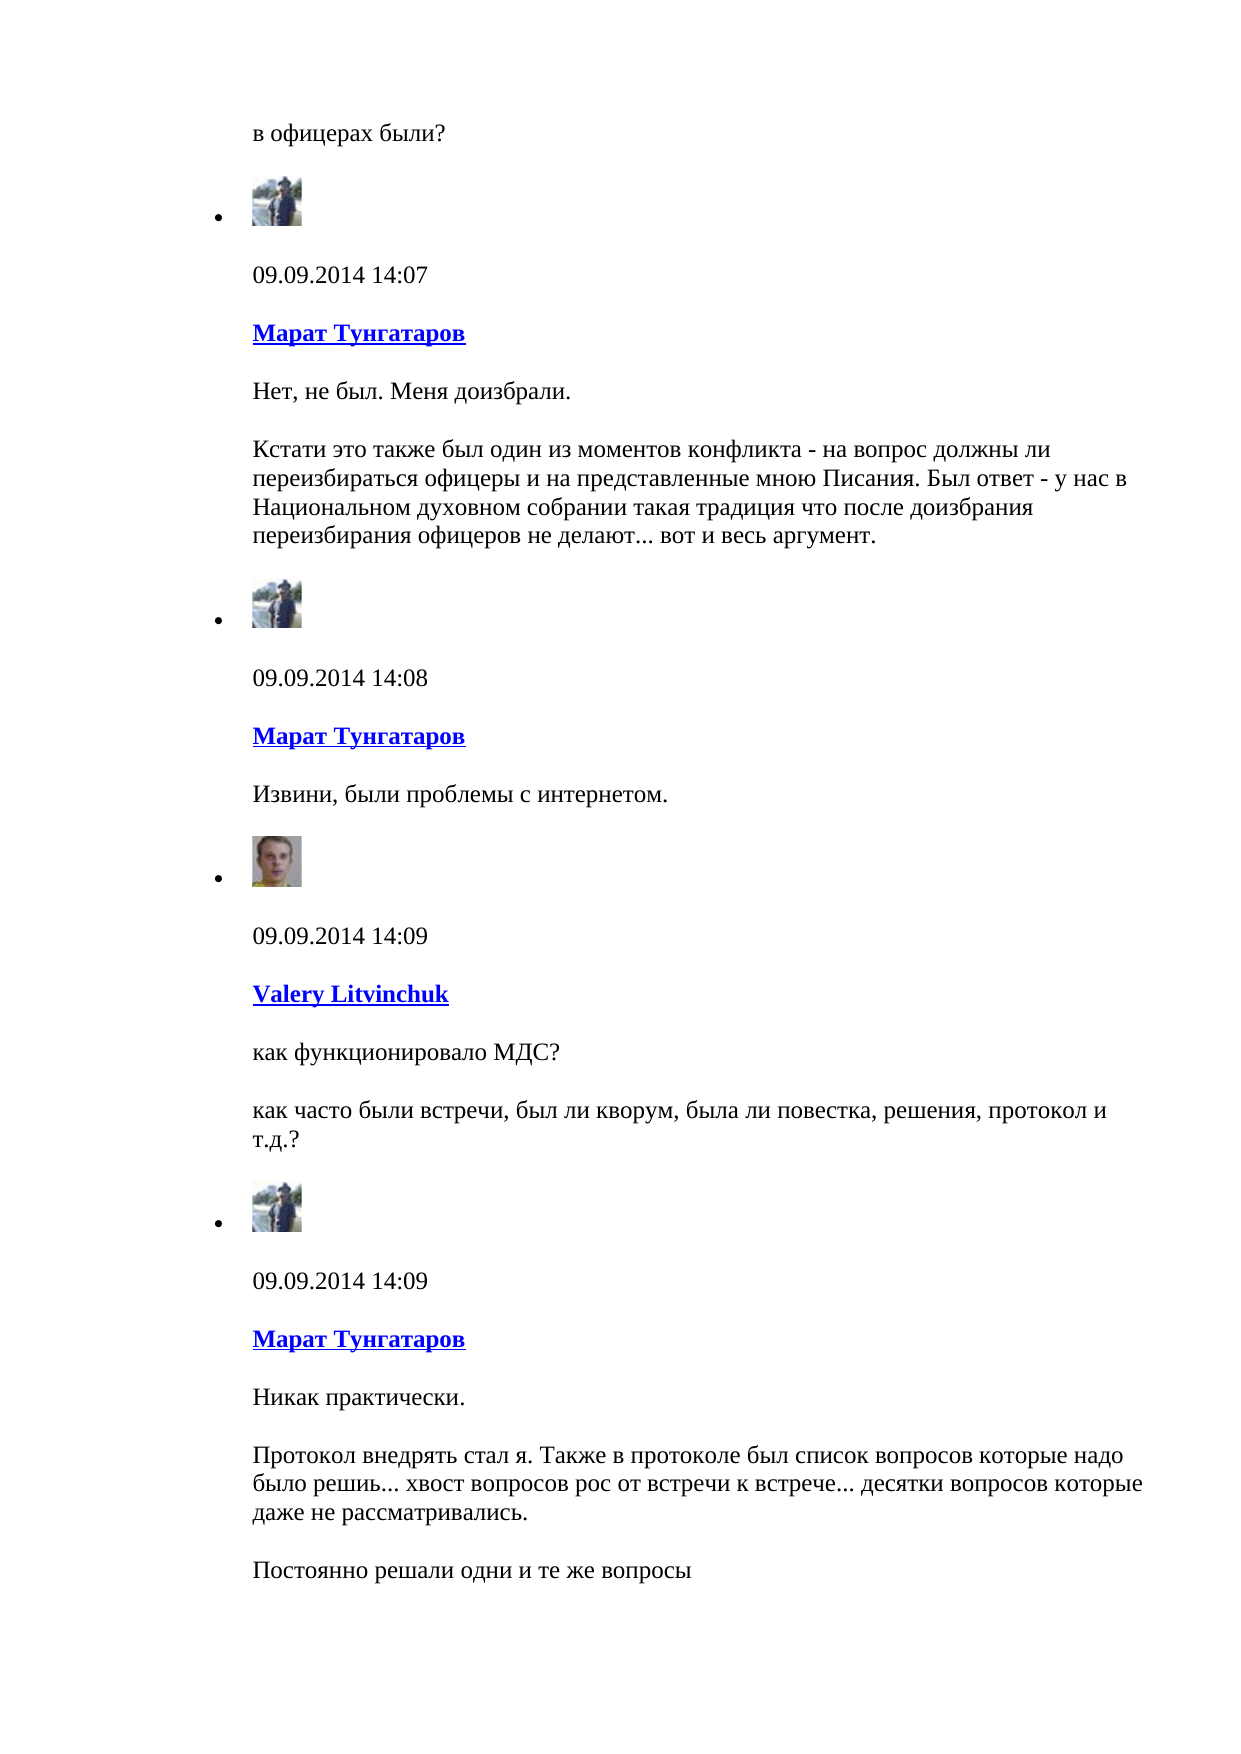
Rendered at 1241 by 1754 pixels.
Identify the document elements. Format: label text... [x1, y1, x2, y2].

text как часто были встречи, был ли кворум, была ли повестка, решения, протокол и т.д.? [252, 1095, 1152, 1152]
picture [252, 836, 302, 887]
text Valery Litvinchuk [252, 979, 1152, 1008]
text Извини, были проблемы с интернетом. [252, 779, 1152, 807]
text в офицерах были? [252, 118, 1152, 147]
picture [252, 578, 302, 628]
text 09.09.2014 14:08 [252, 663, 1152, 692]
text Кстати это также был один из моментов конфликта - на вопрос должны ли переизбираться офицеры и на представленные мною Писания. Был ответ - у нас в Национальном духовном собрании такая традиция что после доизбрания переизбирания офицеров не делают... вот и весь аргумент. [252, 434, 1152, 549]
text Никак практически. [252, 1382, 1152, 1411]
text 09.09.2014 14:09 [252, 1266, 1152, 1295]
text как функционировало МДС? [252, 1037, 1152, 1066]
text 09.09.2014 14:07 [252, 261, 1152, 289]
text Протокол внедрять стал я. Также в протоколе был список вопросов которые надо было решиь... хвост вопросов рос от встречи к встрече... десятки вопросов которые даже не рассматривались. [252, 1440, 1152, 1526]
picture [252, 1181, 302, 1232]
picture [252, 176, 302, 226]
text Марат Тунгатаров [252, 721, 1152, 749]
text Марат Тунгатаров [252, 318, 1152, 347]
text Марат Тунгатаров [252, 1324, 1152, 1353]
text Нет, не был. Меня доизбрали. [252, 376, 1152, 405]
text 09.09.2014 14:09 [252, 921, 1152, 950]
text Постоянно решали одни и те же вопросы [252, 1555, 1152, 1584]
